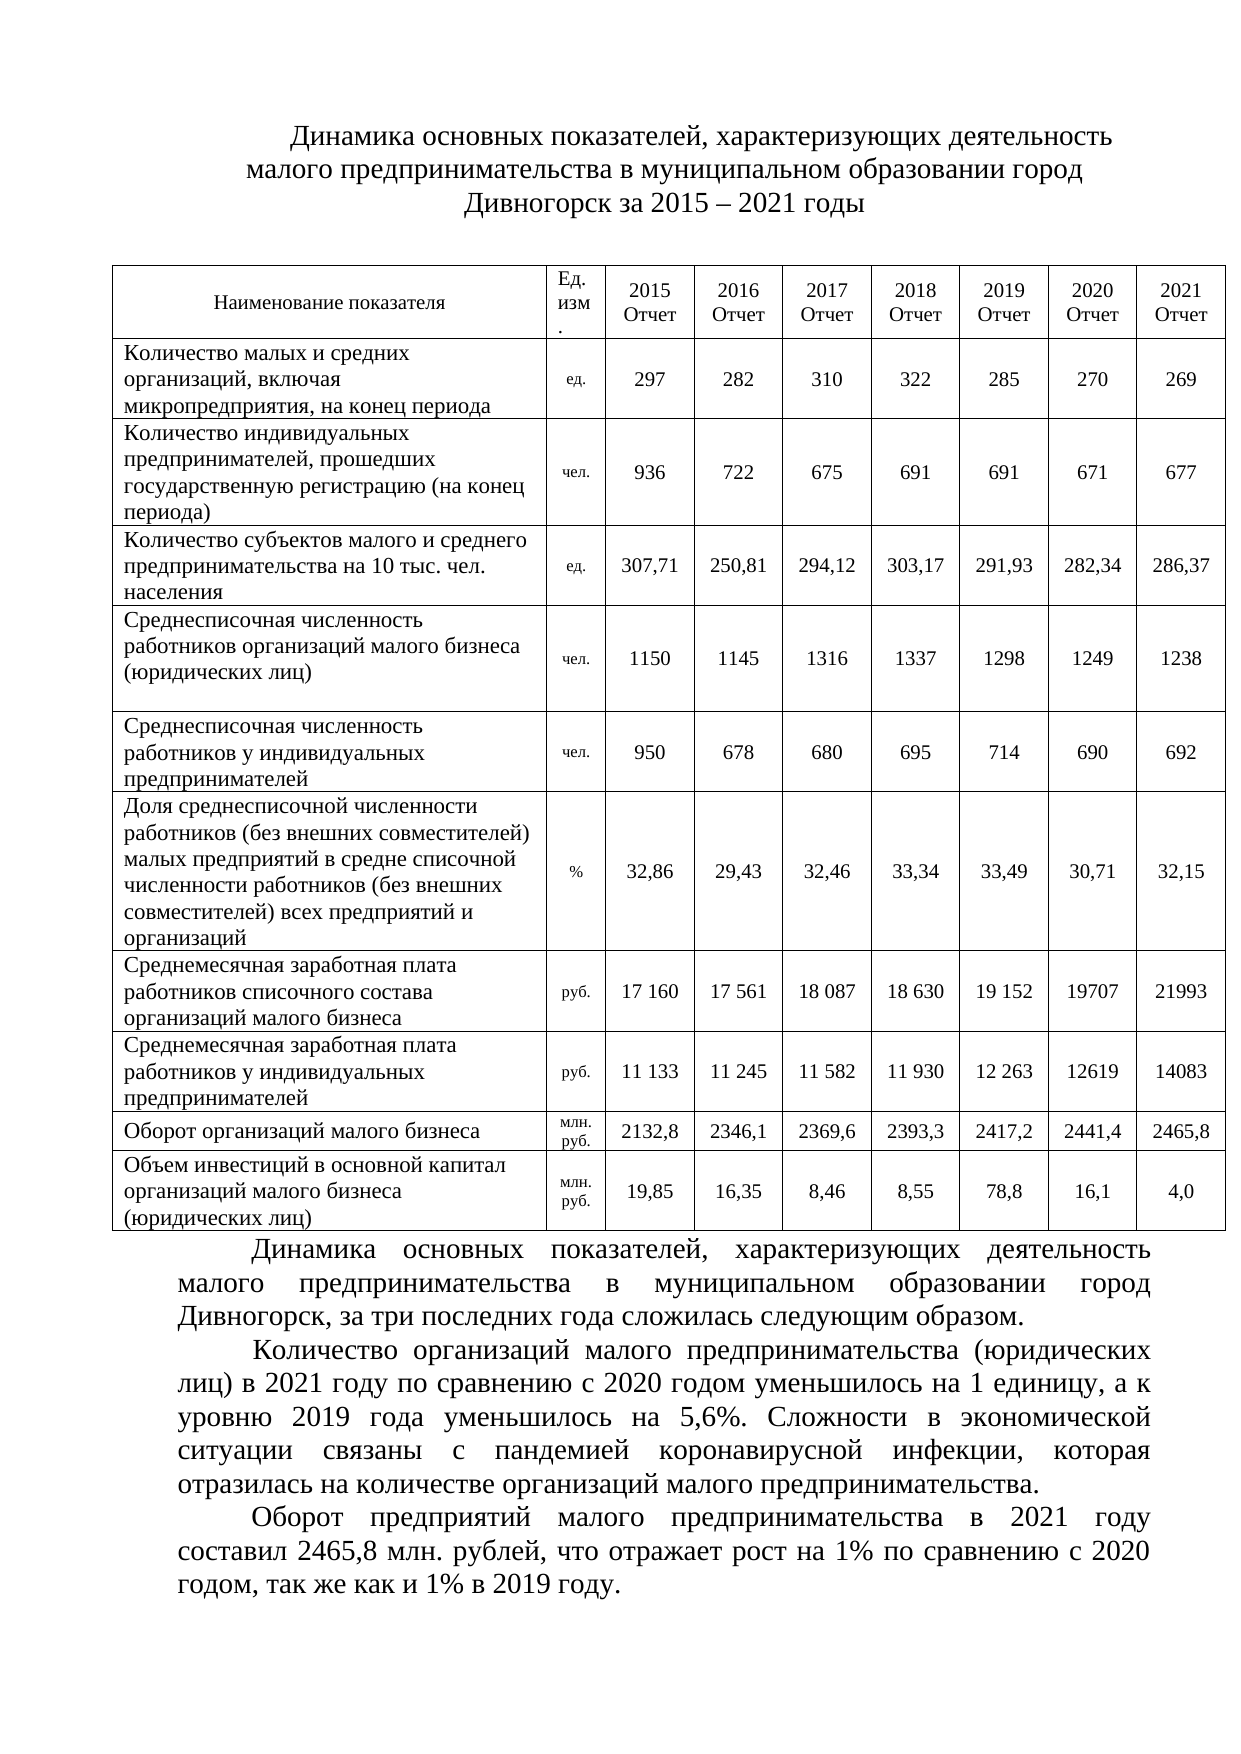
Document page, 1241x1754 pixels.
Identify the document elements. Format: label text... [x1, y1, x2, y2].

table_header Наименование показателя [113, 266, 546, 338]
table_header 2020 Отчет [1049, 266, 1136, 338]
table_cell 33,34 [872, 792, 959, 950]
table_cell 8,55 [872, 1151, 959, 1230]
table_header 2016 Отчет [695, 266, 782, 338]
table_cell 4,0 [1137, 1151, 1225, 1230]
table_cell 19707 [1049, 951, 1136, 1031]
table_cell Доля среднесписочной численности работников (без внешних совместителей) малых предприятий в средне списочной численности работников (без внешних совместителей) всех предприятий и организаций [113, 792, 546, 950]
table_cell 680 [783, 712, 871, 791]
table_cell Количество субъектов малого и среднего предпринимательства на 10 тыс. чел. населения [113, 526, 546, 605]
table_cell чел. [547, 606, 605, 711]
table_cell 8,46 [783, 1151, 871, 1230]
table_cell 303,17 [872, 526, 959, 605]
table_cell 250,81 [695, 526, 782, 605]
table_cell 11 930 [872, 1032, 959, 1111]
table_cell % [547, 792, 605, 950]
table_cell 29,43 [695, 792, 782, 950]
table_cell 2465,8 [1137, 1112, 1225, 1150]
text Оборот предприятий малого предпринимательства в 2021 году составил 2465,8 млн. рублей, что отражает рост на 1% по сравнению с 2020 годом, так же как и 1% в 2019 году. [177, 1499, 1152, 1600]
table_cell 11 133 [606, 1032, 694, 1111]
table_cell 714 [960, 712, 1048, 791]
table_cell руб. [547, 1032, 605, 1111]
table_cell 18 630 [872, 951, 959, 1031]
table_cell 936 [606, 419, 694, 524]
table_cell 1150 [606, 606, 694, 711]
table_cell 32,15 [1137, 792, 1225, 950]
table_cell 1316 [783, 606, 871, 711]
table_cell 691 [960, 419, 1048, 524]
table_cell 282,34 [1049, 526, 1136, 605]
table_cell 32,46 [783, 792, 871, 950]
table_cell 950 [606, 712, 694, 791]
table_cell 675 [783, 419, 871, 524]
table_cell млн. руб. [547, 1112, 605, 1150]
table_cell 2369,6 [783, 1112, 871, 1150]
table_cell 19 152 [960, 951, 1048, 1031]
table_cell Количество индивидуальных предпринимателей, прошедших государственную регистрацию (на конец периода) [113, 419, 546, 524]
table_cell 17 561 [695, 951, 782, 1031]
table_cell 291,93 [960, 526, 1048, 605]
table_cell 2441,4 [1049, 1112, 1136, 1150]
table_cell 307,71 [606, 526, 694, 605]
table_cell 33,49 [960, 792, 1048, 950]
table_cell 270 [1049, 339, 1136, 418]
table_cell 692 [1137, 712, 1225, 791]
table_cell 297 [606, 339, 694, 418]
table_cell Среднемесячная заработная плата работников у индивидуальных предпринимателей [113, 1032, 546, 1111]
table_cell ед. [547, 526, 605, 605]
table_cell 678 [695, 712, 782, 791]
table_cell 286,37 [1137, 526, 1225, 605]
table_cell 282 [695, 339, 782, 418]
table_cell Оборот организаций малого бизнеса [113, 1112, 546, 1150]
table_cell руб. [547, 951, 605, 1031]
table_cell 1298 [960, 606, 1048, 711]
table_header Ед. изм. [547, 266, 605, 338]
table_cell 32,86 [606, 792, 694, 950]
table_cell ед. [547, 339, 605, 418]
table_header 2017 Отчет [783, 266, 871, 338]
table_cell 294,12 [783, 526, 871, 605]
table_header 2019 Отчет [960, 266, 1048, 338]
table_cell 2346,1 [695, 1112, 782, 1150]
table_cell 2417,2 [960, 1112, 1048, 1150]
table_cell Среднесписочная численность работников организаций малого бизнеса (юридических лиц) [113, 606, 546, 711]
table_cell 19,85 [606, 1151, 694, 1230]
table_cell 691 [872, 419, 959, 524]
table_cell Среднемесячная заработная плата работников списочного состава организаций малого бизнеса [113, 951, 546, 1031]
table_cell Объем инвестиций в основной капитал организаций малого бизнеса (юридических лиц) [113, 1151, 546, 1230]
table_cell 16,35 [695, 1151, 782, 1230]
table_cell 695 [872, 712, 959, 791]
table_cell 12 263 [960, 1032, 1048, 1111]
table_cell 1145 [695, 606, 782, 711]
table_cell 2393,3 [872, 1112, 959, 1150]
table_cell 690 [1049, 712, 1136, 791]
table_cell 14083 [1137, 1032, 1225, 1111]
table_cell 30,71 [1049, 792, 1136, 950]
table_cell 1249 [1049, 606, 1136, 711]
table_cell 17 160 [606, 951, 694, 1031]
table_cell 1238 [1137, 606, 1225, 711]
table_cell 310 [783, 339, 871, 418]
table_header 2015 Отчет [606, 266, 694, 338]
table_cell Количество малых и средних организаций, включая микропредприятия, на конец периода [113, 339, 546, 418]
table_cell 671 [1049, 419, 1136, 524]
table_cell 1337 [872, 606, 959, 711]
table_cell Среднесписочная численность работников у индивидуальных предпринимателей [113, 712, 546, 791]
table_cell 269 [1137, 339, 1225, 418]
table_cell 18 087 [783, 951, 871, 1031]
table_cell 285 [960, 339, 1048, 418]
text Количество организаций малого предпринимательства (юридических лиц) в 2021 году по сравнению с 2020 годом уменьшилось на 1 единицу, а к уровню 2019 года уменьшилось на 5,6%. Сложности в экономической ситуации связаны с пандемией коронавирусной инфекции, которая отразилась на количестве организаций малого предпринимательства. [177, 1332, 1152, 1499]
table_header 2018 Отчет [872, 266, 959, 338]
table_cell 21993 [1137, 951, 1225, 1031]
table_header 2021 Отчет [1137, 266, 1225, 338]
table_cell 322 [872, 339, 959, 418]
table_cell 78,8 [960, 1151, 1048, 1230]
table_cell 722 [695, 419, 782, 524]
table_cell 12619 [1049, 1032, 1136, 1111]
table_cell 11 245 [695, 1032, 782, 1111]
table_cell 16,1 [1049, 1151, 1136, 1230]
table_cell 2132,8 [606, 1112, 694, 1150]
table_cell 677 [1137, 419, 1225, 524]
table_cell 11 582 [783, 1032, 871, 1111]
text Динамика основных показателей, характеризующих деятельность малого предпринимательства в муниципальном образовании город Дивногорск, за три последних года сложилась следующим образом. [177, 1231, 1152, 1332]
table_cell чел. [547, 712, 605, 791]
table_cell чел. [547, 419, 605, 524]
table_cell млн. руб. [547, 1151, 605, 1230]
text Динамика основных показателей, характеризующих деятельность малого предпринимательства в муниципальном образовании город Дивногорск за 2015 – 2021 годы [177, 118, 1152, 219]
